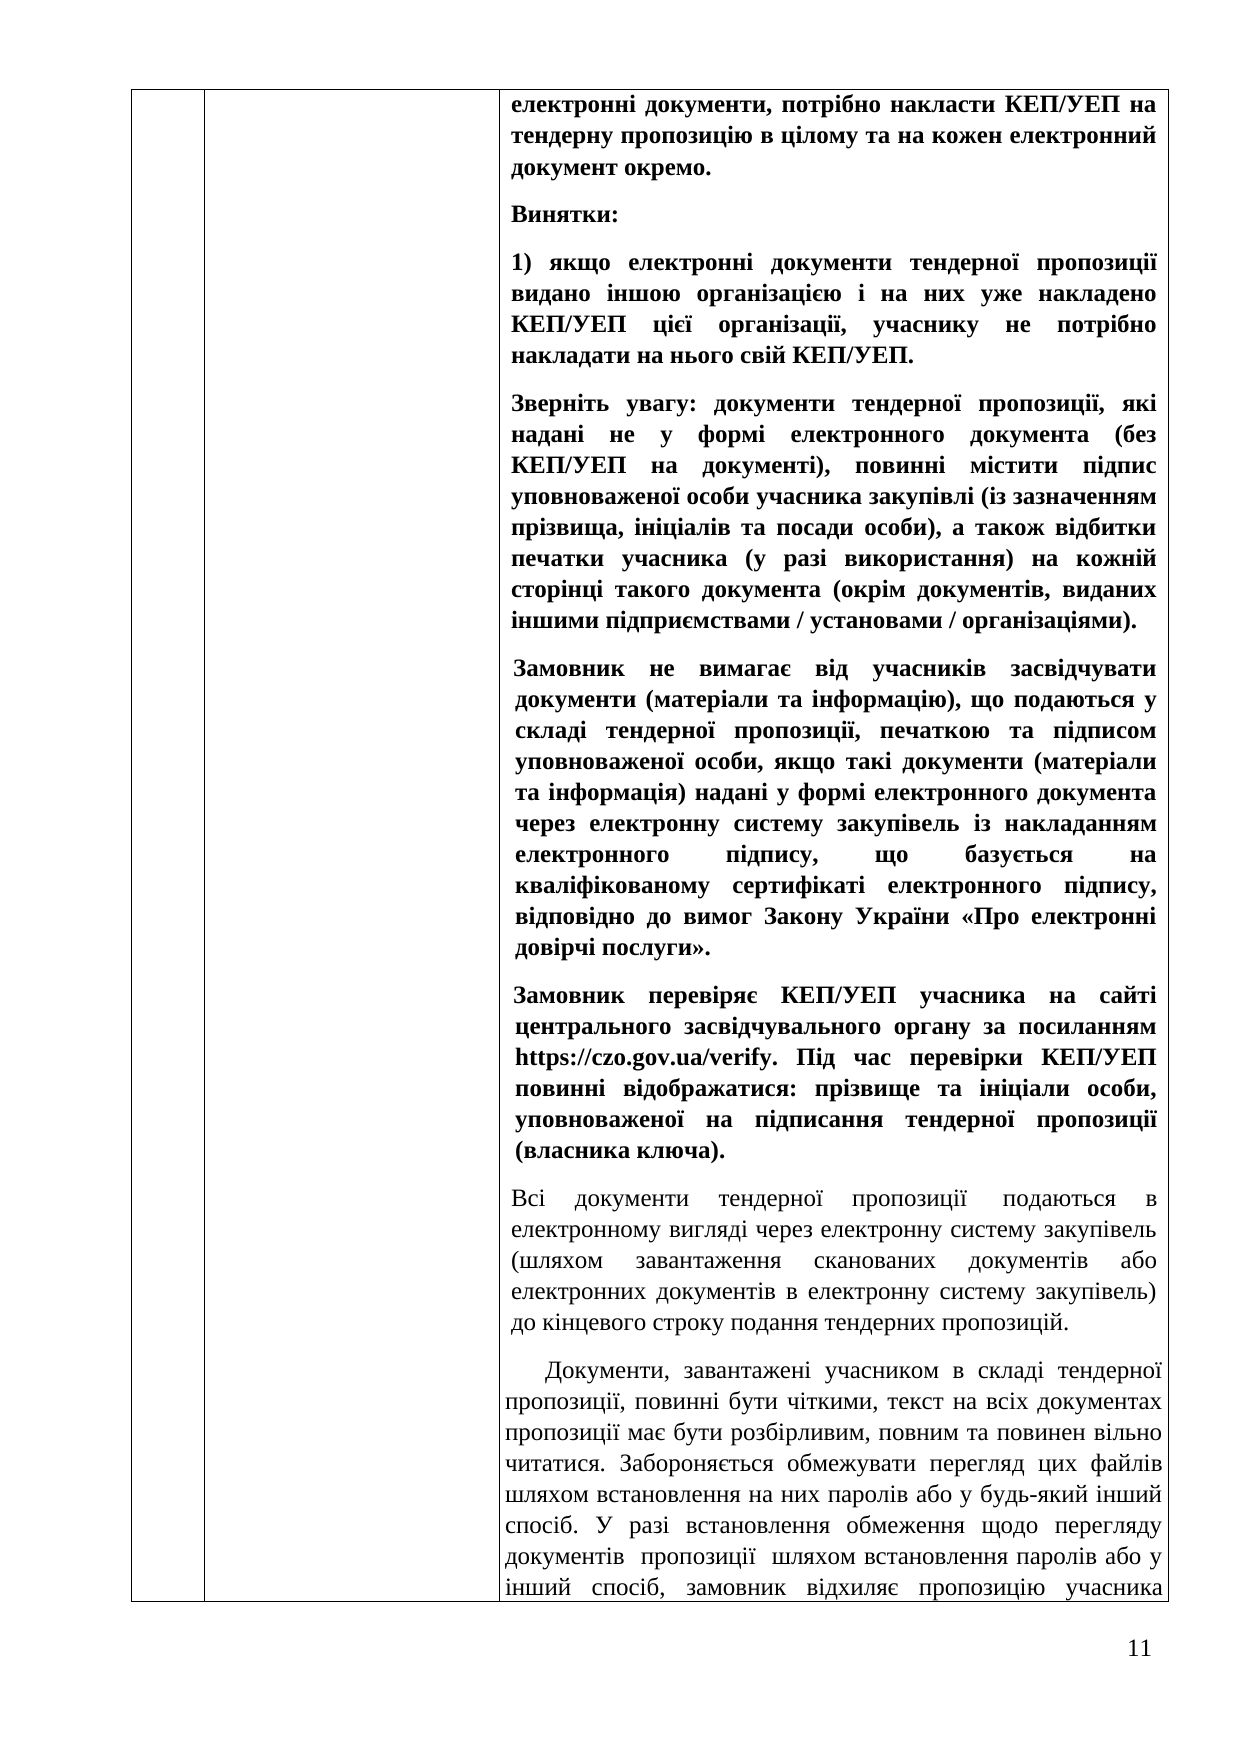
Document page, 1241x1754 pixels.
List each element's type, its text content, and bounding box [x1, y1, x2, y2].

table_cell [205, 90, 499, 1601]
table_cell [500, 90, 1168, 1601]
table_cell 1 [132, 90, 204, 1601]
